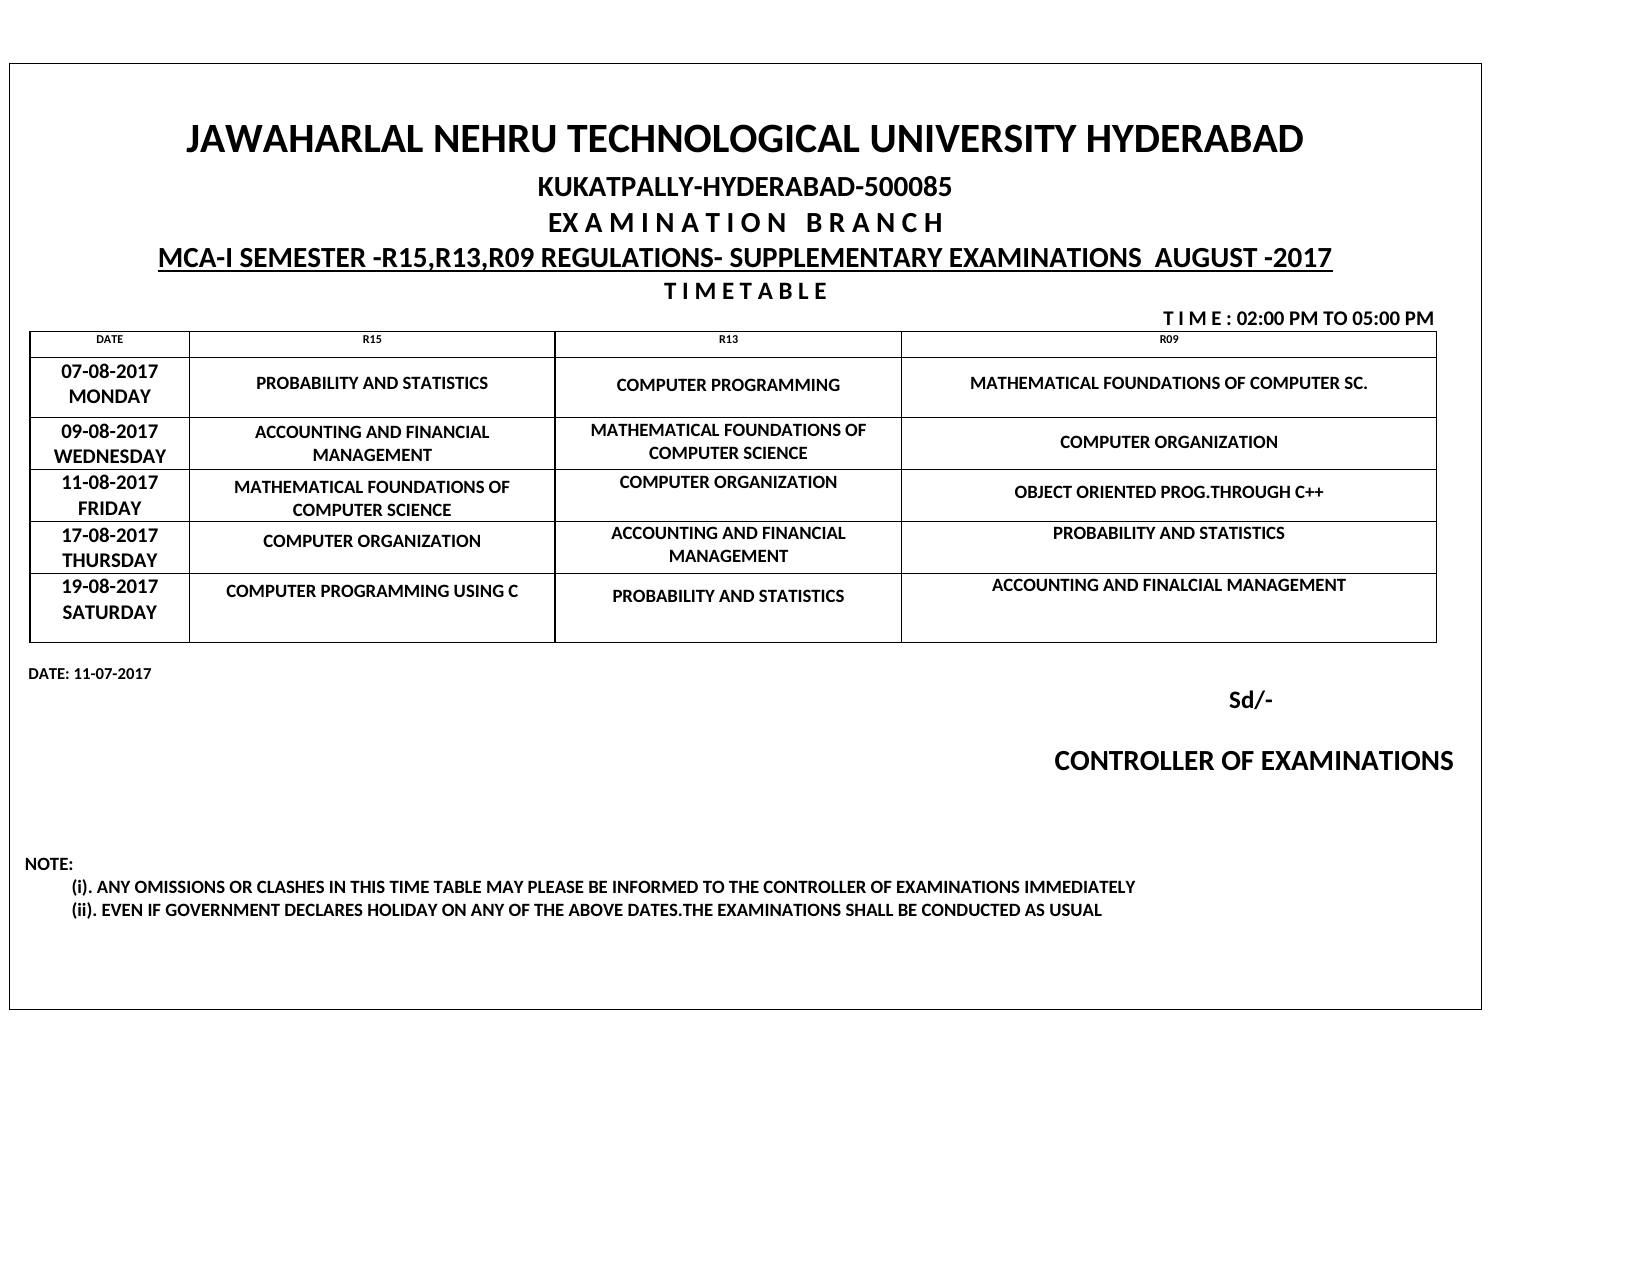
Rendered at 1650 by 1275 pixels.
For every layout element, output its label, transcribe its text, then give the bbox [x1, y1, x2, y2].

table_header JAWAHARLAL NEHRU TECHNOLOGICAL UNIVERSITY HYDERABAD KUKATPALLY-HYDERABAD-500085 EX A M I N A T I O N B R A N C H MCA-I SEMESTER -R15,R13,R09 REGULATIONS- SUPPLEMENTARY EXAMINATIONS AUGUST -2017 T I M E T A B L E T I M E : 02:00 PM TO 05:00 PM DATE: 11-07-2017 Sd/- CONTROLLER OF EXAMINATIONS NOTE: (i). ANY OMISSIONS OR CLASHES IN THIS TIME TABLE MAY PLEASE BE INFORMED TO THE CONTROLLER OF EXAMINATIONS IMMEDIATELY (ii). EVEN IF GOVERNMENT DECLARES HOLIDAY ON ANY OF THE ABOVE DATES.THE EXAMINATIONS SHALL BE CONDUCTED AS USUAL [10, 64, 1481, 1009]
